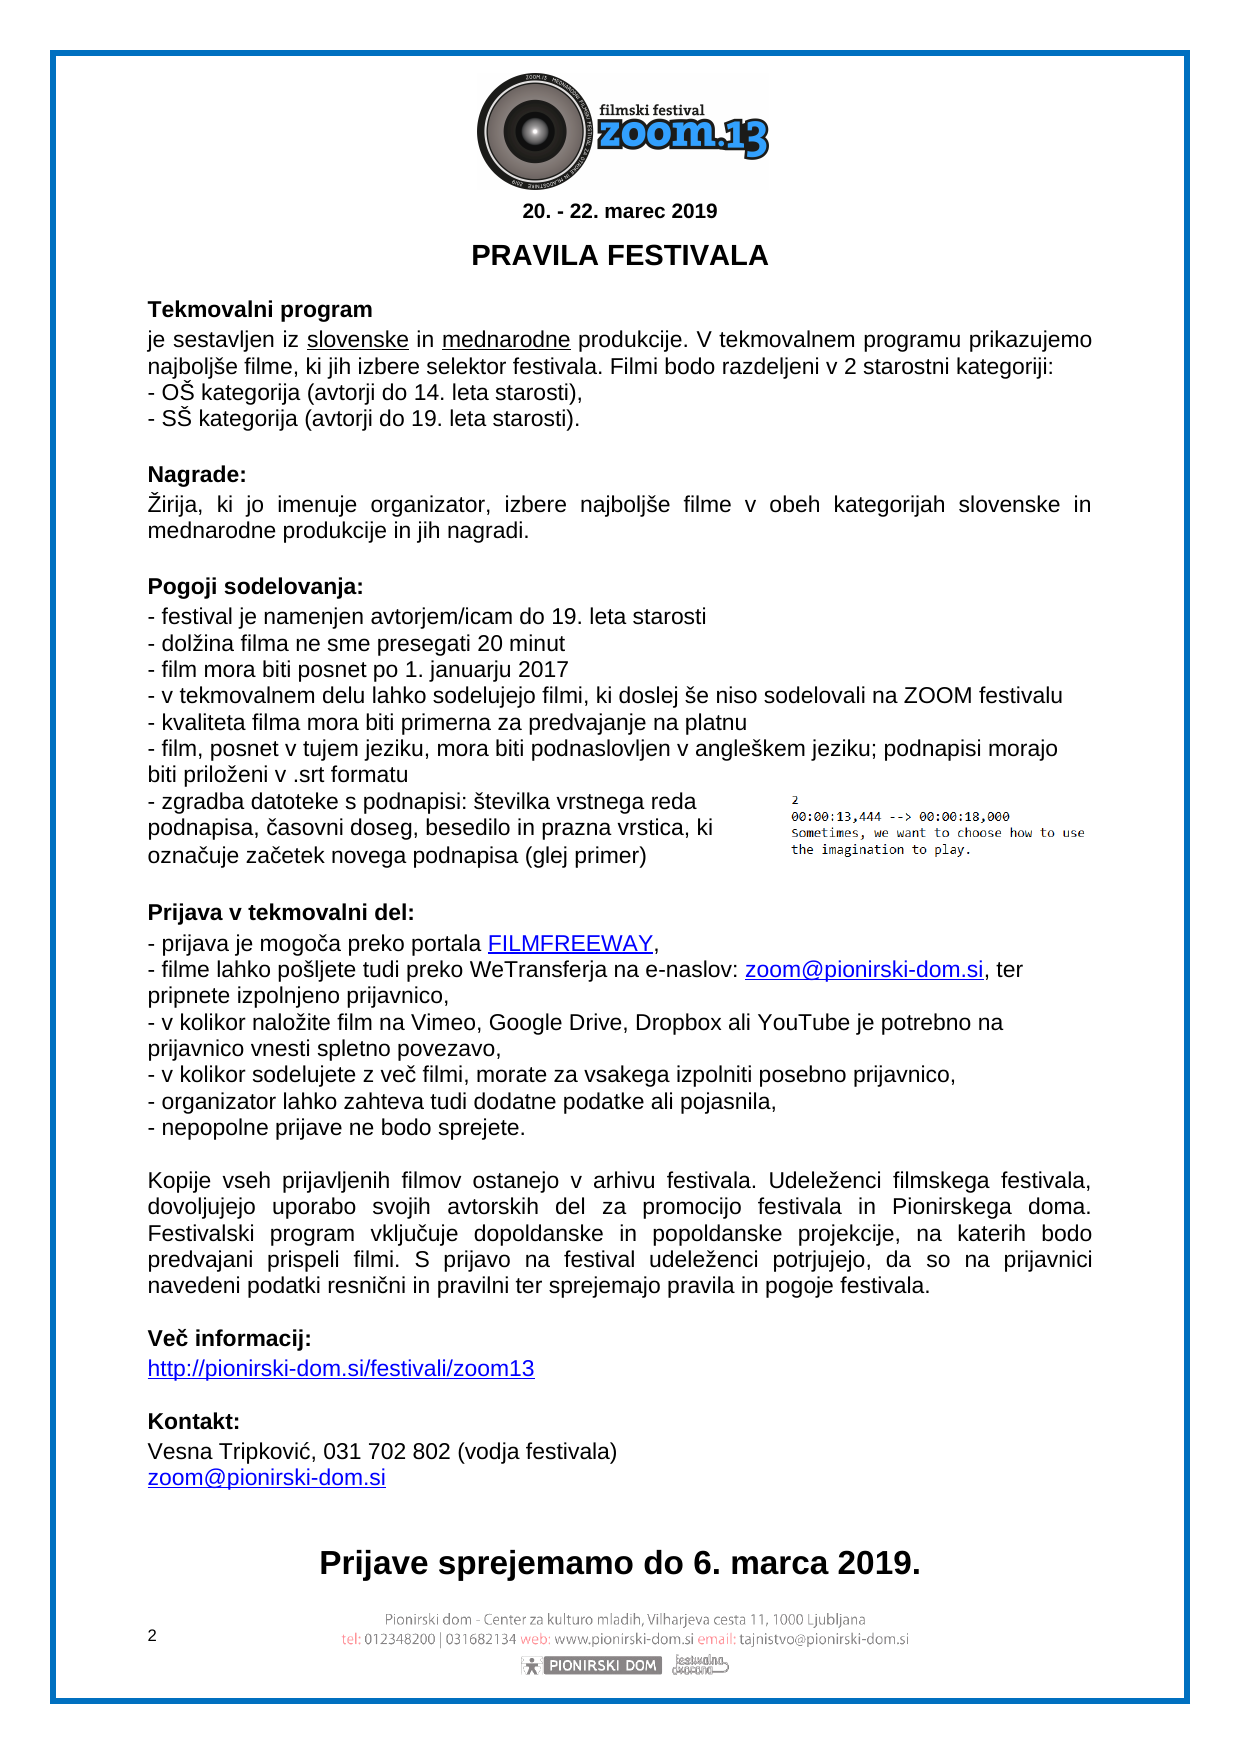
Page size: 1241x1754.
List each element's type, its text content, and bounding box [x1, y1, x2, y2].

text Kontakt: [147, 1408, 1093, 1434]
text - SŠ kategorija (avtorji do 19. leta starosti). [147, 405, 1093, 432]
text - organizator lahko zahteva tudi dodatne podatke ali pojasnila, - nepopolne prijave ne bodo sprejete. [147, 1088, 1093, 1140]
text http://pionirski-dom.si/festivali/zoom13 [147, 1355, 1093, 1381]
text - OŠ kategorija (avtorji do 14. leta starosti), [147, 379, 1093, 405]
picture [477, 73, 769, 190]
text Kopije vseh prijavljenih filmov ostanejo v arhivu festivala. Udeleženci filmskega festivala, dovoljujejo uporabo svojih avtorskih del za promocijo festivala in Pionirskega doma. Festivalski program vključuje dopoldanske in popoldanske projekcije, na katerih bodo predvajani prispeli filmi. S prijavo na festival udeleženci potrjujejo, da so na prijavnici navedeni podatki resnični in pravilni ter sprejemajo pravila in pogoje festivala. [147, 1167, 1093, 1298]
text Žirija, ki jo imenuje organizator, izbere najboljše filme v obeh kategorijah slovenske in mednarodne produkcije in jih nagradi. [147, 491, 1093, 544]
text Vesna Tripković, 031 702 802 (vodja festivala) [147, 1438, 1093, 1464]
text - prijava je mogoča preko portala FILMFREEWAY, [147, 929, 1093, 956]
text Več informacij: [147, 1325, 1093, 1351]
text - v kolikor naložite film na Vimeo, Google Drive, Dropbox ali YouTube je potrebno na prijavnico vnesti spletno povezavo, [147, 1009, 1093, 1061]
text Nagrade: [147, 461, 1093, 487]
text Tekmovalni program [147, 296, 1093, 322]
text PRAVILA FESTIVALA [147, 238, 1093, 271]
text - v kolikor sodelujete z več filmi, morate za vsakega izpolniti posebno prijavnico, [147, 1061, 1093, 1088]
text Prijave sprejemamo do 6. marca 2019. [147, 1543, 1093, 1582]
text je sestavljen iz slovenske in mednarodne produkcije. V tekmovalnem programu prikazujemo najboljše filme, ki jih izbere selektor festivala. Filmi bodo razdeljeni v 2 starostni kategoriji: [147, 326, 1093, 379]
text zoom@pionirski-dom.si [147, 1464, 1093, 1491]
picture [787, 789, 1093, 864]
text - filme lahko pošljete tudi preko WeTransferja na e-naslov: zoom@pionirski-dom.si, ter pripnete izpolnjeno prijavnico, [147, 956, 1093, 1009]
text Pogoji sodelovanja: [147, 573, 1093, 599]
text Prijava v tekmovalni del: [147, 899, 1093, 926]
text - festival je namenjen avtorjem/icam do 19. leta starosti - dolžina filma ne sme presegati 20 minut - film mora biti posnet po 1. januarju 2017 - v tekmovalnem delu lahko sodelujejo filmi, ki doslej še niso sodelovali na ZOOM festivalu - kvaliteta filma mora biti primerna za predvajanje na platnu - film, posnet v tujem jeziku, mora biti podnaslovljen v angleškem jeziku; podnapisi morajo biti priloženi v .srt formatu [147, 603, 1093, 788]
